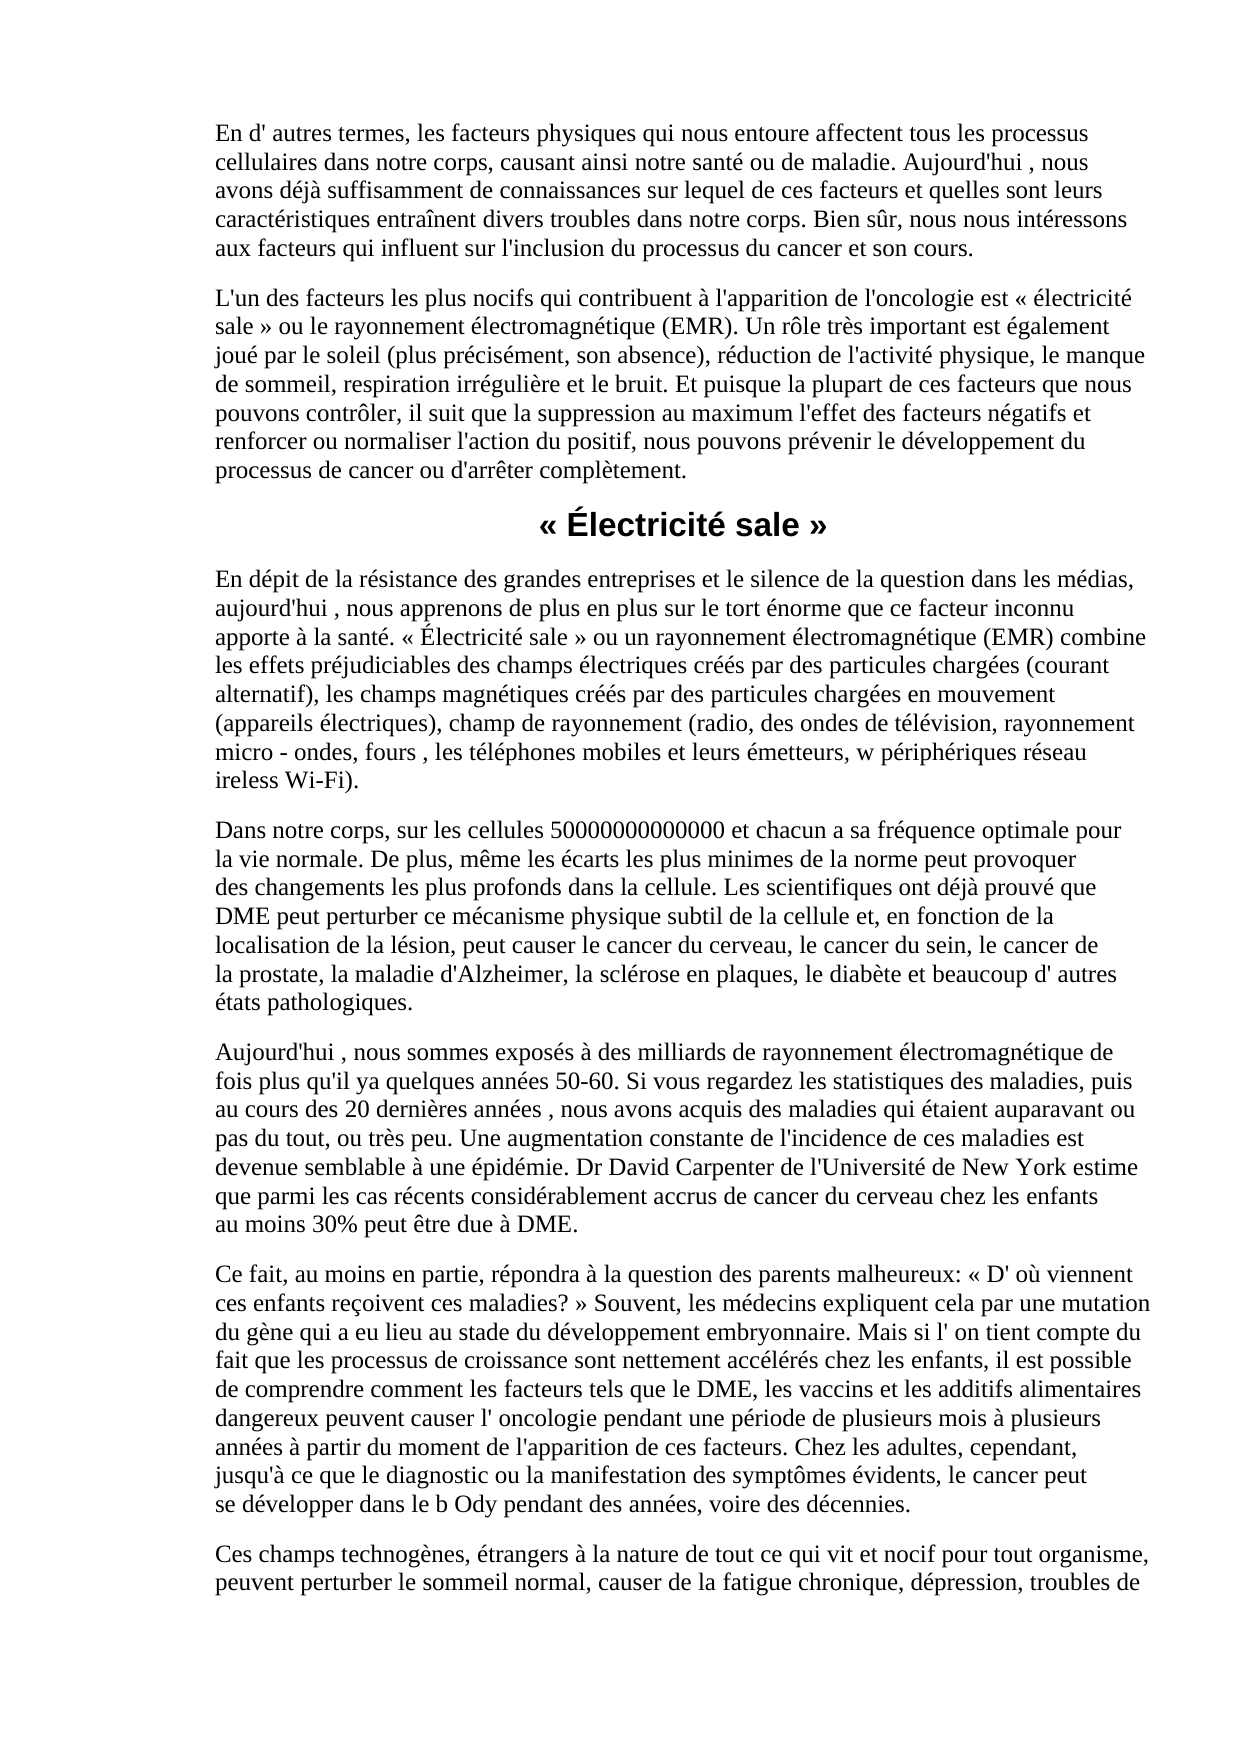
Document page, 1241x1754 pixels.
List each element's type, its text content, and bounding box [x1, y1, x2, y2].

text « Électricité sale » [215, 505, 1152, 543]
text En d' autres termes, les facteurs physiques qui nous entoure affectent tous les processus cellulaires dans notre corps, causant ainsi notre santé ou de maladie. Aujourd'hui , nous avons déjà suffisamment de connaissances sur lequel de ces facteurs et quelles sont leurs caractéristiques entraînent divers troubles dans notre corps. Bien sûr, nous nous intéressons aux facteurs qui influent sur l'inclusion du processus du cancer et son cours. [215, 118, 1152, 262]
text Dans notre corps, sur les cellules 50000000000000 et chacun a sa fréquence optimale pour la vie normale. De plus, même les écarts les plus minimes de la norme peut provoquer des changements les plus profonds dans la cellule. Les scientifiques ont déjà prouvé que DME peut perturber ce mécanisme physique subtil de la cellule et, en fonction de la localisation de la lésion, peut causer le cancer du cerveau, le cancer du sein, le cancer de la prostate, la maladie d'Alzheimer, la sclérose en plaques, le diabète et beaucoup d' autres états pathologiques. [215, 815, 1152, 1016]
text Aujourd'hui , nous sommes exposés à des milliards de rayonnement électromagnétique de fois plus qu'il ya quelques années 50-60. Si vous regardez les statistiques des maladies, puis au cours des 20 dernières années , nous avons acquis des maladies qui étaient auparavant ou pas du tout, ou très peu. Une augmentation constante de l'incidence de ces maladies est devenue semblable à une épidémie. Dr David Carpenter de l'Université de New York estime que parmi les cas récents considérablement accrus de cancer du cerveau chez les enfants au moins 30% peut être due à DME. [215, 1037, 1152, 1238]
text L'un des facteurs les plus nocifs qui contribuent à l'apparition de l'oncologie est « électricité sale » ou le rayonnement électromagnétique (EMR). Un rôle très important est également joué par le soleil (plus précisément, son absence), réduction de l'activité physique, le manque de sommeil, respiration irrégulière et le bruit. Et puisque la plupart de ces facteurs que nous pouvons contrôler, il suit que la suppression au maximum l'effet des facteurs négatifs et renforcer ou normaliser l'action du positif, nous pouvons prévenir le développement du processus de cancer ou d'arrêter complètement. [215, 283, 1152, 484]
text En dépit de la résistance des grandes entreprises et le silence de la question dans les médias, aujourd'hui , nous apprenons de plus en plus sur le tort énorme que ce facteur inconnu apporte à la santé. « Électricité sale » ou un rayonnement électromagnétique (EMR) combine les effets préjudiciables des champs électriques créés par des particules chargées (courant alternatif), les champs magnétiques créés par des particules chargées en mouvement (appareils électriques), champ de rayonnement (radio, des ondes de télévision, rayonnement micro - ondes, fours , les téléphones mobiles et leurs émetteurs, w périphériques réseau ireless Wi-Fi). [215, 564, 1152, 794]
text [215, 1539, 1152, 1596]
text Ce fait, au moins en partie, répondra à la question des parents malheureux: « D' où viennent ces enfants reçoivent ces maladies? » Souvent, les médecins expliquent cela par une mutation du gène qui a eu lieu au stade du développement embryonnaire. Mais si l' on tient compte du fait que les processus de croissance sont nettement accélérés chez les enfants, il est possible de comprendre comment les facteurs tels que le DME, les vaccins et les additifs alimentaires dangereux peuvent causer l' oncologie pendant une période de plusieurs mois à plusieurs années à partir du moment de l'apparition de ces facteurs. Chez les adultes, cependant, jusqu'à ce que le diagnostic ou la manifestation des symptômes évidents, le cancer peut se développer dans le b Ody pendant des années, voire des décennies. [215, 1259, 1152, 1518]
